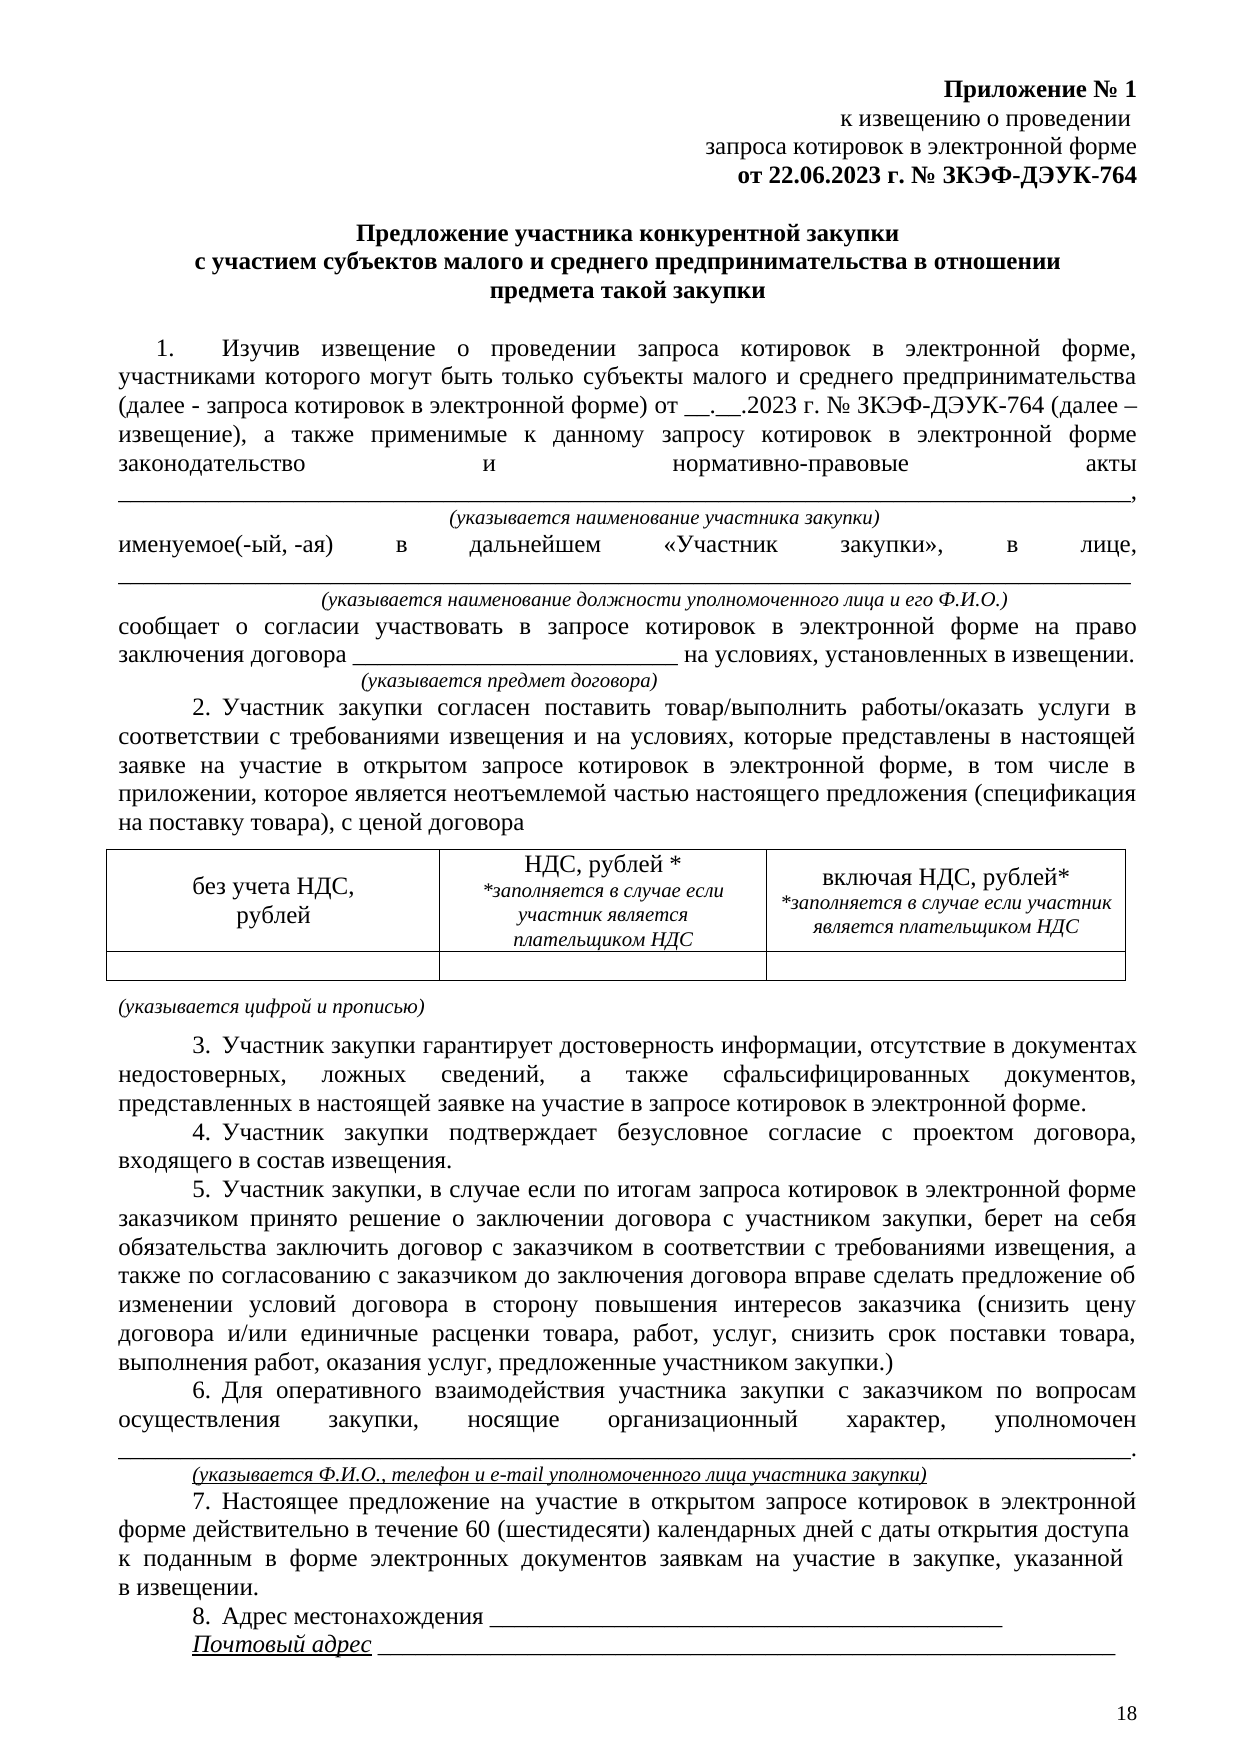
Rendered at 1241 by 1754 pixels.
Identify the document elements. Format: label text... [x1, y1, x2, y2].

table_cell [107, 952, 439, 980]
text (указывается цифрой и прописью) [118, 994, 1137, 1018]
list Участник закупки гарантирует достоверность информации, отсутствие в документах недостоверных, ложных сведений, а также сфальсифицированных документов, представленных в настоящей заявке на участие в запросе котировок в электронной форме. [118, 1030, 1137, 1117]
text от 22.06.2023 г. № ЗКЭФ-ДЭУК-764 [118, 160, 1137, 189]
table_header без учета НДС, рублей [107, 850, 439, 951]
list Адрес местонахождения _________________________________________ [118, 1601, 1137, 1629]
list Изучив извещение о проведении запроса котировок в электронной форме, участниками которого могут быть только субъекты малого и среднего предпринимательства (далее - запроса котировок в электронной форме) от __.__.2023 г. № ЗКЭФ-ДЭУК-764 (далее – извещение), а также применимые к данному запросу котировок в электронной форме законодательство и нормативно-правовые акты _________________________________________________________________________________, [118, 333, 1137, 505]
text сообщает о согласии участвовать в запросе котировок в электронной форме на право заключения договора __________________________ на условиях, установленных в извещении. [118, 611, 1137, 668]
text (указывается Ф.И.О., телефон и e-mail уполномоченного лица участника закупки) [118, 1462, 1137, 1486]
table_cell [440, 952, 766, 980]
table_header включая НДС, рублей* *заполняется в случае если участник является плательщиком НДС [767, 850, 1125, 951]
text (указывается предмет договора) [118, 668, 1137, 692]
text (указывается наименование участника закупки) [118, 505, 1137, 529]
text (указывается наименование должности уполномоченного лица и его Ф.И.О.) [118, 587, 1137, 611]
text Предложение участника конкурентной закупки с участием субъектов малого и среднего предпринимательства в отношении предмета такой закупки [118, 218, 1137, 304]
text к извещению о проведении запроса котировок в электронной форме [620, 103, 1137, 160]
text Почтовый адрес ___________________________________________________________ [118, 1629, 1137, 1658]
list Для оперативного взаимодействия участника закупки с заказчиком по вопросам осуществления закупки, носящие организационный характер, уполномочен _________________________________________________________________________________. [118, 1375, 1137, 1462]
table_cell [767, 952, 1125, 980]
text Приложение № 1 [118, 74, 1137, 103]
list Участник закупки, в случае если по итогам запроса котировок в электронной форме заказчиком принято решение о заключении договора с участником закупки, берет на себя обязательства заключить договор с заказчиком в соответствии с требованиями извещения, а также по согласованию с заказчиком до заключения договора вправе сделать предложение об изменении условий договора в сторону повышения интересов заказчика (снизить цену договора и/или единичные расценки товара, работ, услуг, снизить срок поставки товара, выполнения работ, оказания услуг, предложенные участником закупки.) [118, 1174, 1137, 1375]
text именуемое(-ый, -ая) в дальнейшем «Участник закупки», в лице, _________________________________________________________________________________ [118, 529, 1137, 587]
table_header НДС, рублей * *заполняется в случае если участник является плательщиком НДС [440, 850, 766, 951]
list Настоящее предложение на участие в открытом запросе котировок в электронной форме действительно в течение 60 (шестидесяти) календарных дней с даты открытия доступа к поданным в форме электронных документов заявкам на участие в закупке, указанной в извещении. [118, 1486, 1137, 1601]
list Участник закупки согласен поставить товар/выполнить работы/оказать услуги в соответствии с требованиями извещения и на условиях, которые представлены в настоящей заявке на участие в открытом запросе котировок в электронной форме, в том числе в приложении, которое является неотъемлемой частью настоящего предложения (спецификация на поставку товара), с ценой договора [118, 692, 1137, 836]
list Участник закупки подтверждает безусловное согласие с проектом договора, входящего в состав извещения. [118, 1117, 1137, 1174]
